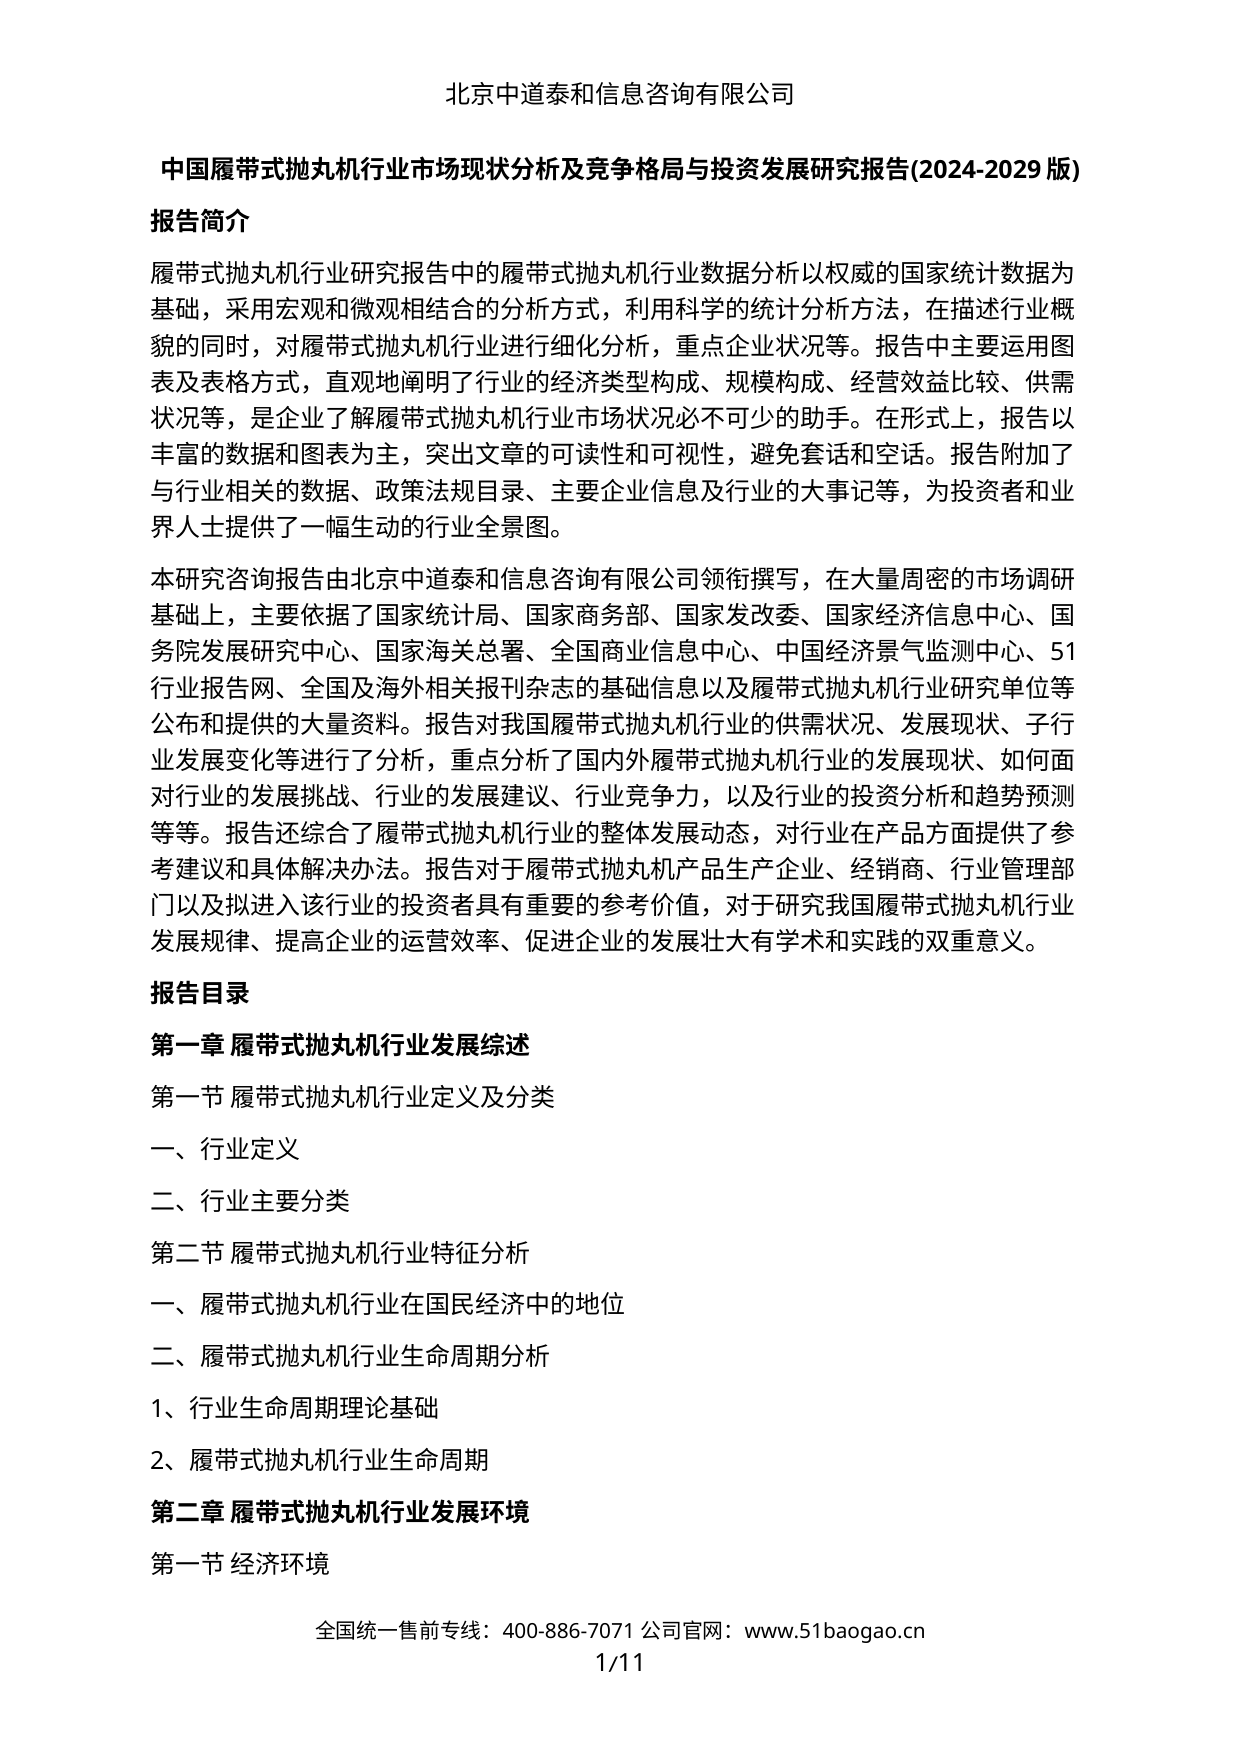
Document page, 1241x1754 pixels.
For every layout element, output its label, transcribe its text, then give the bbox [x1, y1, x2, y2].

text 第二节 履带式抛丸机行业特征分析 [150, 1233, 1090, 1269]
text 第二章 履带式抛丸机行业发展环境 [150, 1492, 1090, 1529]
text 中国履带式抛丸机行业市场现状分析及竞争格局与投资发展研究报告(2024-2029版) [150, 150, 1090, 186]
text 第一章 履带式抛丸机行业发展综述 [150, 1026, 1090, 1062]
text 一、行业定义 [150, 1129, 1090, 1166]
text 第一节 履带式抛丸机行业定义及分类 [150, 1077, 1090, 1114]
text 本研究咨询报告由北京中道泰和信息咨询有限公司领衔撰写，在大量周密的市场调研基础上，主要依据了国家统计局、国家商务部、国家发改委、国家经济信息中心、国务院发展研究中心、国家海关总署、全国商业信息中心、中国经济景气监测中心、51行业报告网、全国及海外相关报刊杂志的基础信息以及履带式抛丸机行业研究单位等公布和提供的大量资料。报告对我国履带式抛丸机行业的供需状况、发展现状、子行业发展变化等进行了分析，重点分析了国内外履带式抛丸机行业的发展现状、如何面对行业的发展挑战、行业的发展建议、行业竞争力，以及行业的投资分析和趋势预测等等。报告还综合了履带式抛丸机行业的整体发展动态，对行业在产品方面提供了参考建议和具体解决办法。报告对于履带式抛丸机产品生产企业、经销商、行业管理部门以及拟进入该行业的投资者具有重要的参考价值，对于研究我国履带式抛丸机行业发展规律、提高企业的运营效率、促进企业的发展壮大有学术和实践的双重意义。 [150, 559, 1090, 958]
text 第一节 经济环境 [150, 1544, 1090, 1581]
text 二、履带式抛丸机行业生命周期分析 [150, 1337, 1090, 1373]
text 履带式抛丸机行业研究报告中的履带式抛丸机行业数据分析以权威的国家统计数据为基础，采用宏观和微观相结合的分析方式，利用科学的统计分析方法，在描述行业概貌的同时，对履带式抛丸机行业进行细化分析，重点企业状况等。报告中主要运用图表及表格方式，直观地阐明了行业的经济类型构成、规模构成、经营效益比较、供需状况等，是企业了解履带式抛丸机行业市场状况必不可少的助手。在形式上，报告以丰富的数据和图表为主，突出文章的可读性和可视性，避免套话和空话。报告附加了与行业相关的数据、政策法规目录、主要企业信息及行业的大事记等，为投资者和业界人士提供了一幅生动的行业全景图。 [150, 254, 1090, 544]
text 报告目录 [150, 974, 1090, 1010]
text 报告简介 [150, 202, 1090, 238]
text 2、履带式抛丸机行业生命周期 [150, 1441, 1090, 1477]
text 一、履带式抛丸机行业在国民经济中的地位 [150, 1285, 1090, 1321]
text 二、行业主要分类 [150, 1181, 1090, 1217]
text 1、行业生命周期理论基础 [150, 1389, 1090, 1425]
